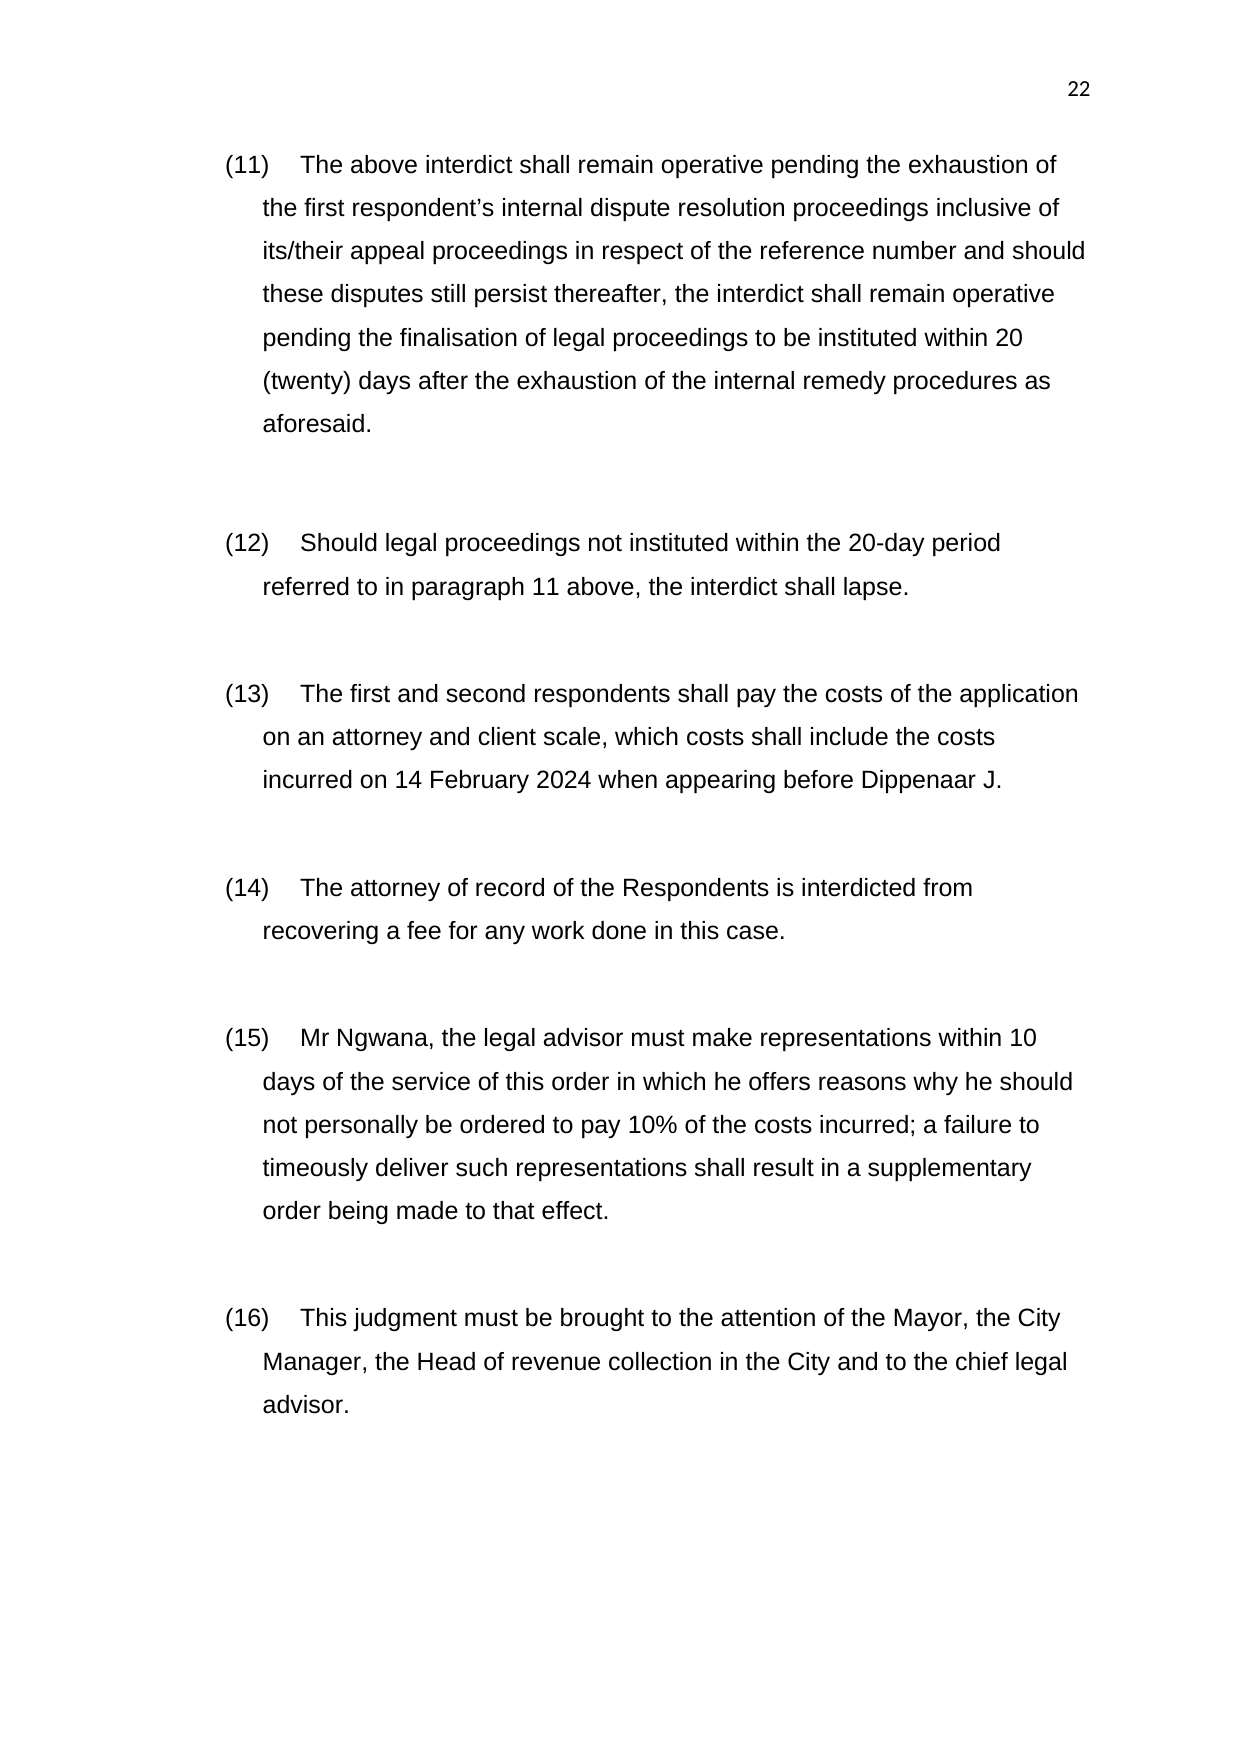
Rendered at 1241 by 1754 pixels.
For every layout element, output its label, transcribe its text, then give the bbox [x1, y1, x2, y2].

text (16) This judgment must be brought to the attention of the Mayor, the City Manager, the Head of revenue collection in the City and to the chief legal advisor. [225, 1303, 1090, 1418]
text (12) Should legal proceedings not instituted within the 20-day period referred to in paragraph 11 above, the interdict shall lapse. [225, 528, 1090, 600]
text (14) The attorney of record of the Respondents is interdicted from recovering a fee for any work done in this case. [225, 873, 1090, 944]
text (13) The first and second respondents shall pay the costs of the application on an attorney and client scale, which costs shall include the costs incurred on 14 February 2024 when appearing before Dippenaar J. [225, 679, 1090, 794]
text (15) Mr Ngwana, the legal advisor must make representations within 10 days of the service of this order in which he offers reasons why he should not personally be ordered to pay 10% of the costs incurred; a failure to timeously deliver such representations shall result in a supplementary order being made to that effect. [225, 1023, 1090, 1224]
text (11) The above interdict shall remain operative pending the exhaustion of the first respondent’s internal dispute resolution proceedings inclusive of its/their appeal proceedings in respect of the reference number and should these disputes still persist thereafter, the interdict shall remain operative pending the finalisation of legal proceedings to be instituted within 20 (twenty) days after the exhaustion of the internal remedy procedures as aforesaid. [225, 150, 1090, 437]
